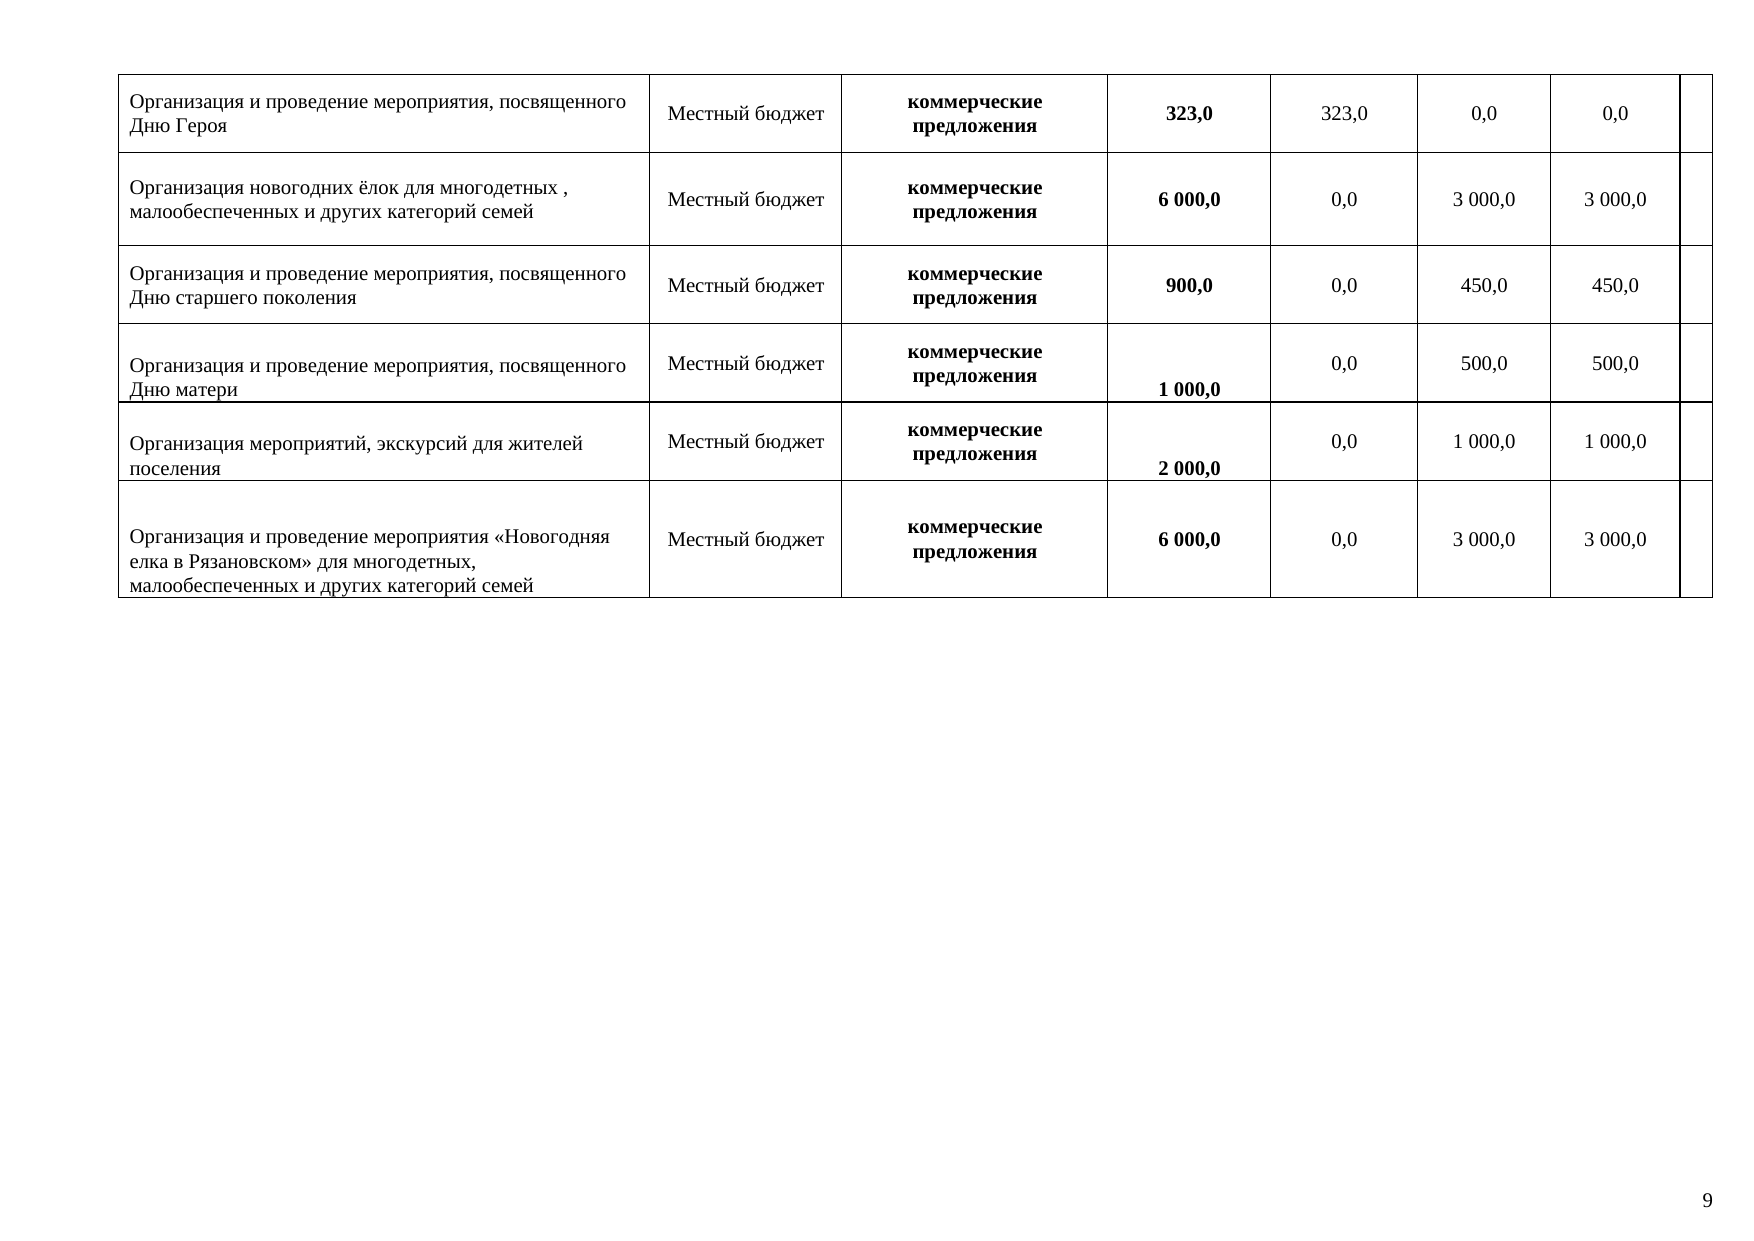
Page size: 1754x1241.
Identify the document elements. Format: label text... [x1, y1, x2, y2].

table_cell 450,0 [1418, 246, 1550, 323]
table_cell Организация мероприятий, экскурсий для жителей поселения [119, 403, 649, 479]
table_cell 3 000,0 [1418, 153, 1550, 245]
table_cell 0,0 [1271, 403, 1417, 479]
table_cell 1 000,0 [1108, 324, 1270, 401]
table_cell Местный бюджет [650, 153, 841, 245]
table_cell Организация и проведение мероприятия «Новогодняя елка в Рязановском» для многодетных, малообеспеченных и других категорий семей [119, 481, 649, 597]
table_cell Местный бюджет [650, 75, 841, 152]
table_cell [1681, 153, 1712, 245]
table_cell 0,0 [1271, 324, 1417, 401]
table_cell [1681, 246, 1712, 323]
table_cell 3 000,0 [1551, 153, 1679, 245]
table_cell 0,0 [1418, 75, 1550, 152]
table_cell 0,0 [1271, 481, 1417, 597]
table_cell 323,0 [1108, 75, 1270, 152]
table_cell 323,0 [1271, 75, 1417, 152]
table_cell 2 000,0 [1108, 403, 1270, 479]
table_cell 0,0 [1551, 75, 1679, 152]
table_cell 0,0 [1271, 153, 1417, 245]
table_cell Местный бюджет [650, 403, 841, 479]
table_cell коммерческие предложения [842, 481, 1107, 597]
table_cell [842, 75, 1107, 152]
table_cell Организация новогодних ёлок для многодетных , малообеспеченных и других категорий семей [119, 153, 649, 245]
table_cell коммерческие предложения [842, 246, 1107, 323]
table_cell Организация и проведение мероприятия, посвященного Дню Героя [119, 75, 649, 152]
table_cell [1681, 481, 1712, 597]
table_cell Местный бюджет [650, 324, 841, 401]
table_cell 500,0 [1418, 324, 1550, 401]
table_cell 1 000,0 [1551, 403, 1679, 479]
table_cell коммерческие предложения [842, 324, 1107, 401]
table_cell 3 000,0 [1551, 481, 1679, 597]
table_cell 1 000,0 [1418, 403, 1550, 479]
table_cell Местный бюджет [650, 481, 841, 597]
table_cell [1681, 403, 1712, 479]
table_cell 3 000,0 [1418, 481, 1550, 597]
table_cell Организация и проведение мероприятия, посвященного Дню старшего поколения [119, 246, 649, 323]
table_cell 900,0 [1108, 246, 1270, 323]
table_cell 6 000,0 [1108, 481, 1270, 597]
table_cell 6 000,0 [1108, 153, 1270, 245]
table_cell Организация и проведение мероприятия, посвященного Дню матери [119, 324, 649, 401]
table_cell Местный бюджет [650, 246, 841, 323]
table_cell коммерческие предложения [842, 153, 1107, 245]
table_cell коммерческие предложения [842, 403, 1107, 479]
table_cell [1681, 324, 1712, 401]
table_cell 450,0 [1551, 246, 1679, 323]
table_cell [1681, 75, 1712, 152]
table_cell 0,0 [1271, 246, 1417, 323]
table_cell 500,0 [1551, 324, 1679, 401]
